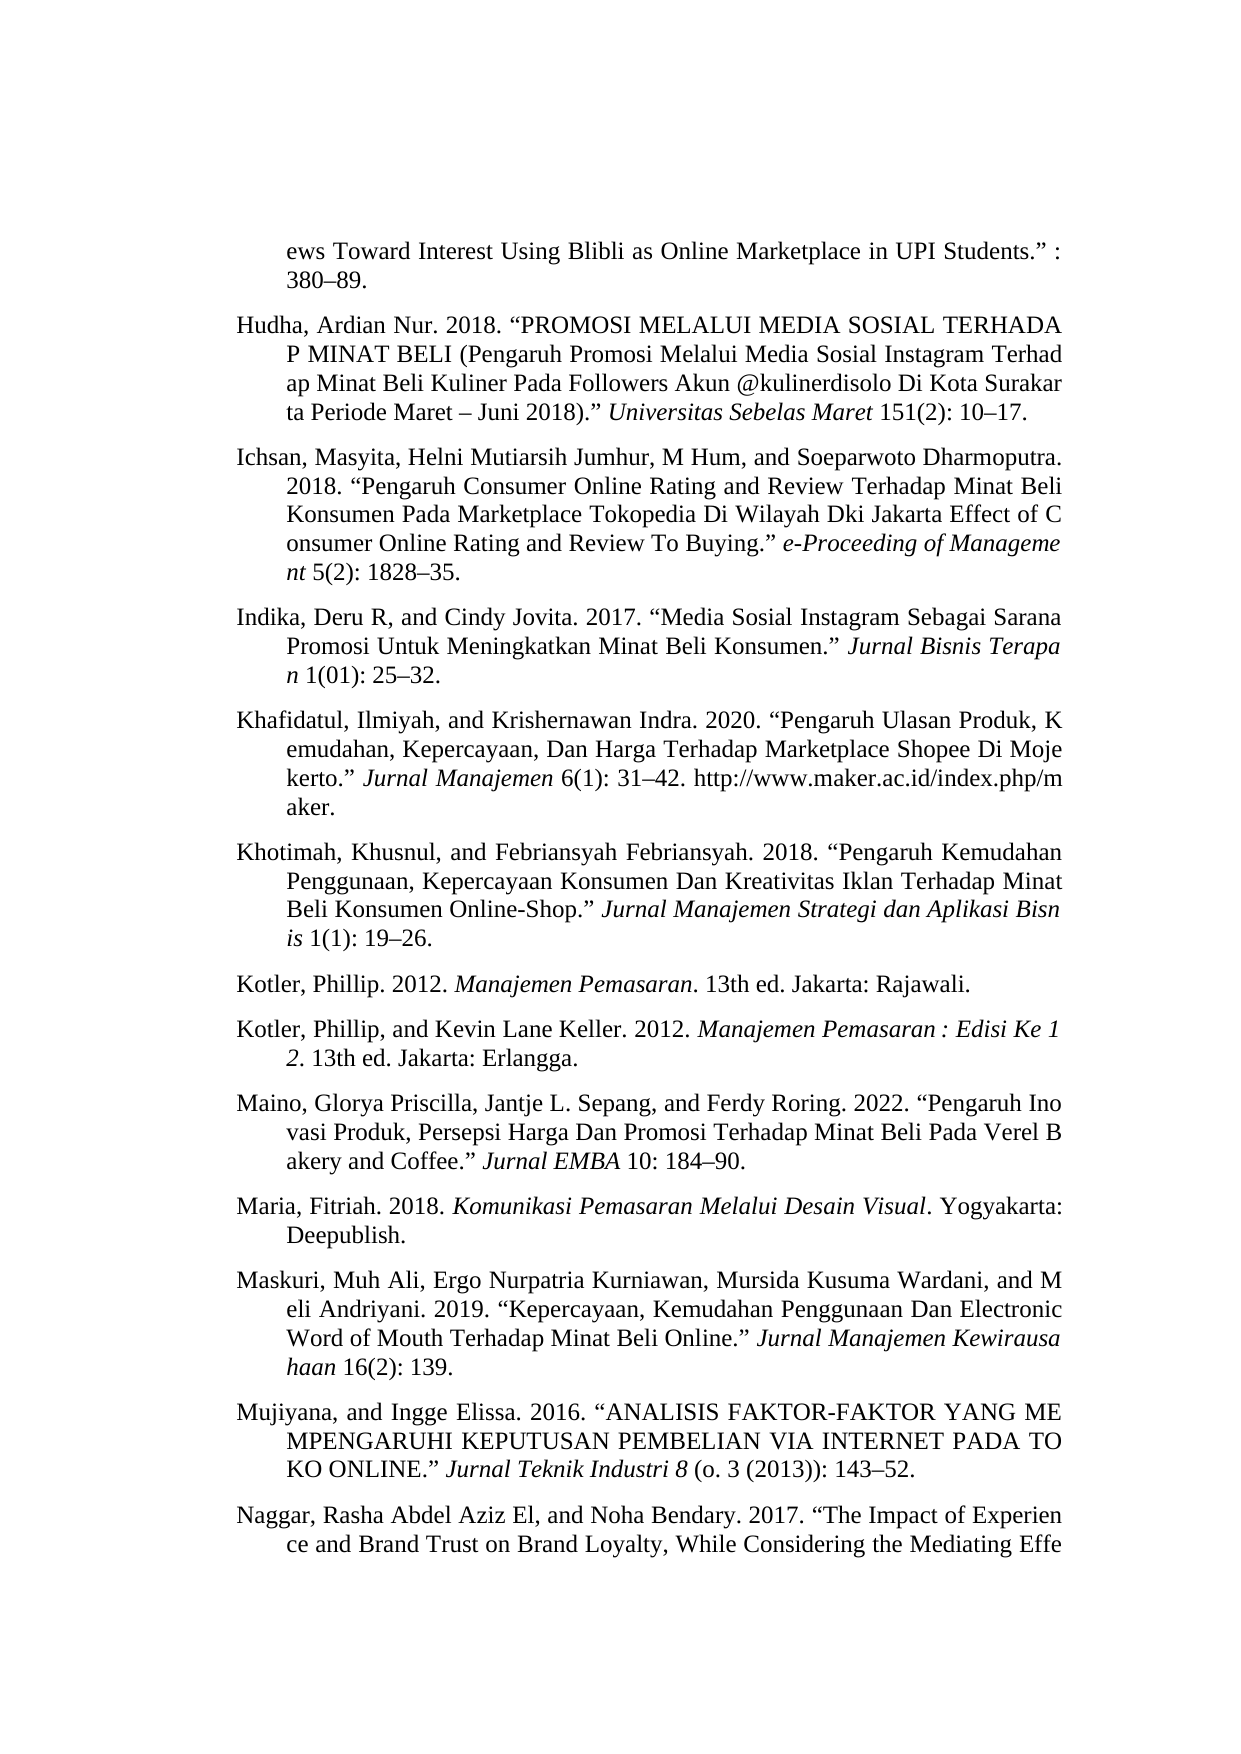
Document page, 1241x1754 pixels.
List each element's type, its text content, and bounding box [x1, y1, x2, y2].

text Maria, Fitriah. 2018. Komunikasi Pemasaran Melalui Desain Visual. Yogyakarta: Deepublish. [236, 1191, 1063, 1249]
text Ichsan, Masyita, Helni Mutiarsih Jumhur, M Hum, and Soeparwoto Dharmoputra. 2018. “Pengaruh Consumer Online Rating and Review Terhadap Minat Beli Konsumen Pada Marketplace Tokopedia Di Wilayah Dki Jakarta Effect of Consumer Online Rating and Review To Buying.” e-Proceeding of Management 5(2): 1828–35. [236, 442, 1063, 586]
text Kotler, Phillip. 2012. Manajemen Pemasaran. 13th ed. Jakarta: Rajawali. [236, 969, 1063, 997]
text Maskuri, Muh Ali, Ergo Nurpatria Kurniawan, Mursida Kusuma Wardani, and Meli Andriyani. 2019. “Kepercayaan, Kemudahan Penggunaan Dan Electronic Word of Mouth Terhadap Minat Beli Online.” Jurnal Manajemen Kewirausahaan 16(2): 139. [236, 1265, 1063, 1380]
text Mujiyana, and Ingge Elissa. 2016. “ANALISIS FAKTOR-FAKTOR YANG MEMPENGARUHI KEPUTUSAN PEMBELIAN VIA INTERNET PADA TOKO ONLINE.” Jurnal Teknik Industri 8 (o. 3 (2013)): 143–52. [236, 1397, 1063, 1483]
text Kotler, Phillip, and Kevin Lane Keller. 2012. Manajemen Pemasaran : Edisi Ke 12. 13th ed. Jakarta: Erlangga. [236, 1014, 1063, 1072]
text Indika, Deru R, and Cindy Jovita. 2017. “Media Sosial Instagram Sebagai Sarana Promosi Untuk Meningkatkan Minat Beli Konsumen.” Jurnal Bisnis Terapan 1(01): 25–32. [236, 602, 1063, 689]
text Maino, Glorya Priscilla, Jantje L. Sepang, and Ferdy Roring. 2022. “Pengaruh Inovasi Produk, Persepsi Harga Dan Promosi Terhadap Minat Beli Pada Verel Bakery and Coffee.” Jurnal EMBA 10: 184–90. [236, 1088, 1063, 1174]
text Khafidatul, Ilmiyah, and Krishernawan Indra. 2020. “Pengaruh Ulasan Produk, Kemudahan, Kepercayaan, Dan Harga Terhadap Marketplace Shopee Di Mojekerto.” Jurnal Manajemen 6(1): 31–42. http://www.maker.ac.id/index.php/maker. [236, 705, 1063, 820]
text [236, 236, 1063, 294]
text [236, 1500, 1063, 1557]
text Khotimah, Khusnul, and Febriansyah Febriansyah. 2018. “Pengaruh Kemudahan Penggunaan, Kepercayaan Konsumen Dan Kreativitas Iklan Terhadap Minat Beli Konsumen Online-Shop.” Jurnal Manajemen Strategi dan Aplikasi Bisnis 1(1): 19–26. [236, 837, 1063, 952]
text Hudha, Ardian Nur. 2018. “PROMOSI MELALUI MEDIA SOSIAL TERHADAP MINAT BELI (Pengaruh Promosi Melalui Media Sosial Instagram Terhadap Minat Beli Kuliner Pada Followers Akun @kulinerdisolo Di Kota Surakarta Periode Maret – Juni 2018).” Universitas Sebelas Maret 151(2): 10–17. [236, 310, 1063, 425]
